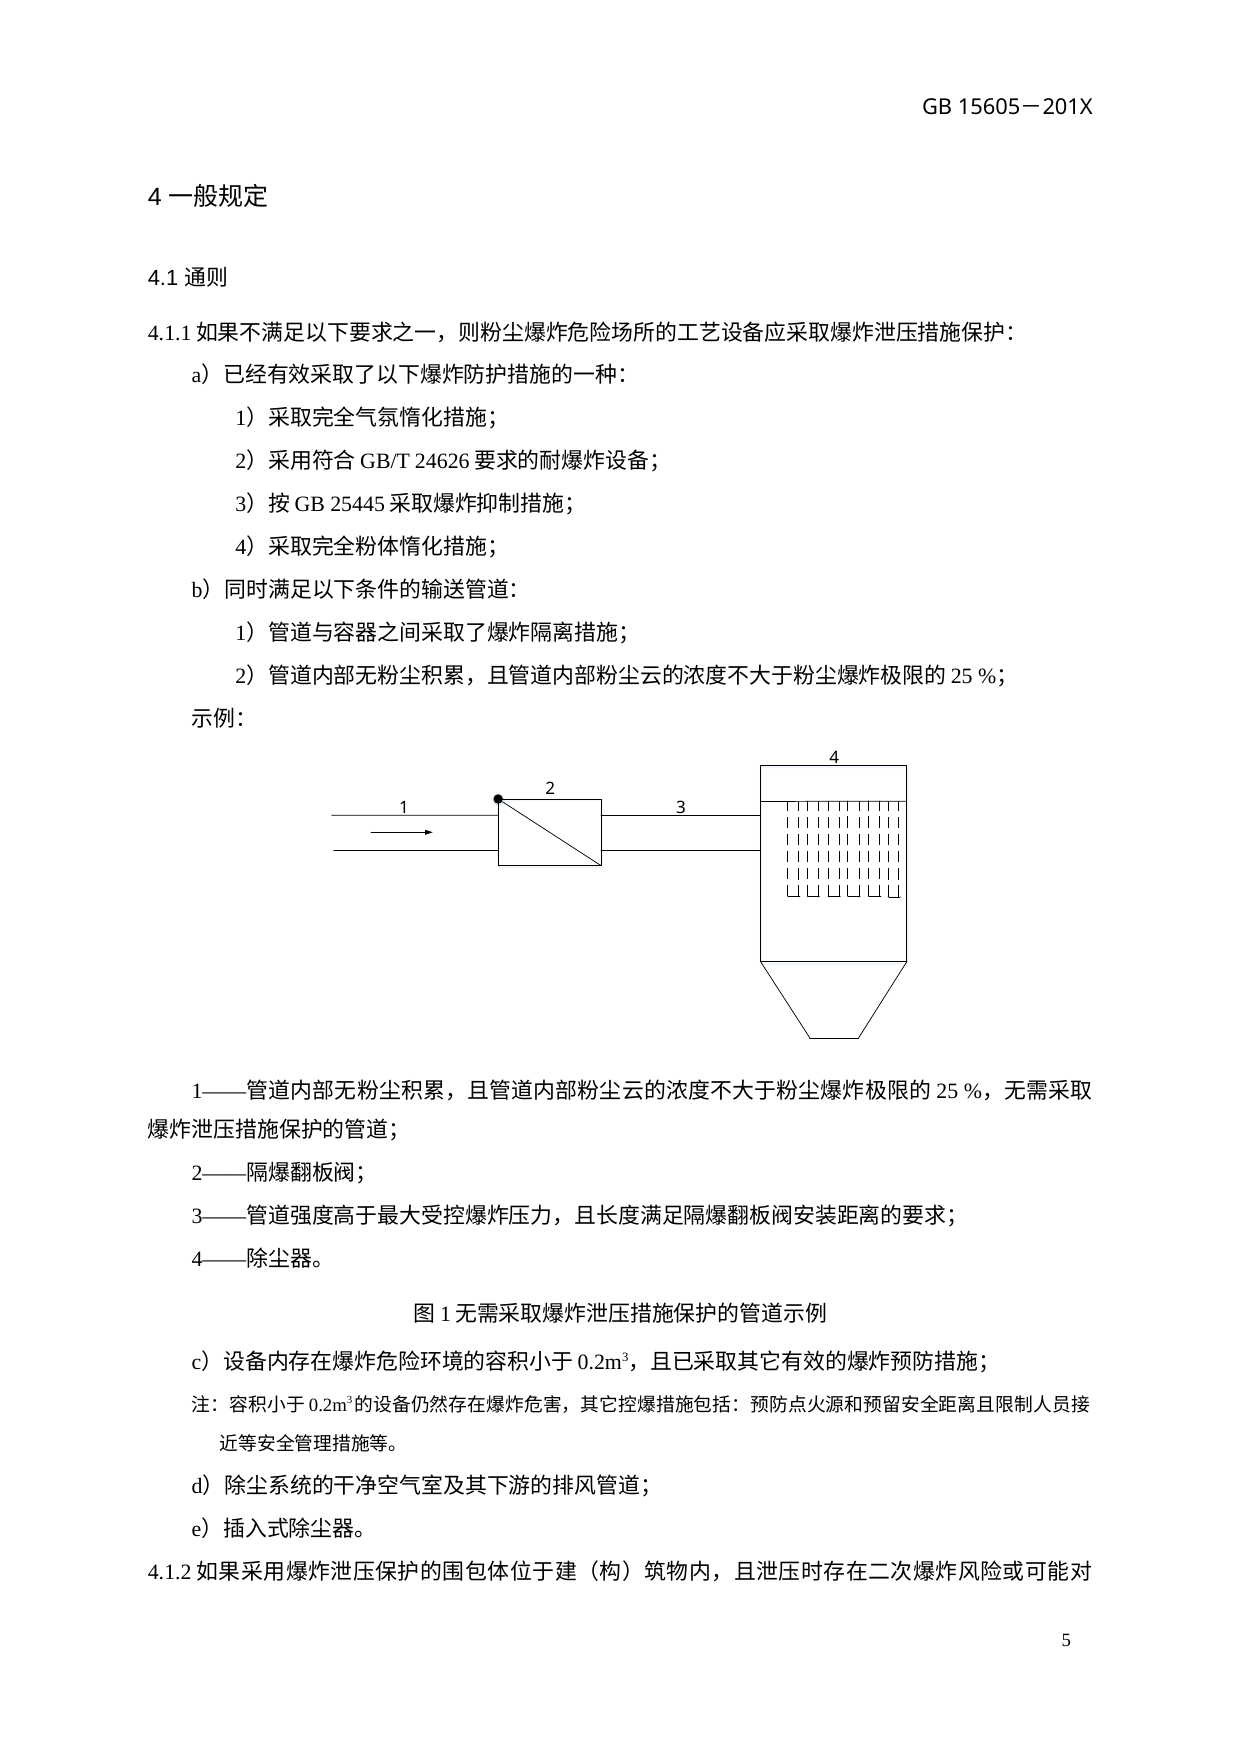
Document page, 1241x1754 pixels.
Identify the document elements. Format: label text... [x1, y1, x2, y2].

text 1）采取完全气氛惰化措施； [235, 400, 1092, 432]
text 注：容积小于0.2m3的设备仍然存在爆炸危害，其它控爆措施包括：预防点火源和预留安全距离且限制人员接近等安全管理措施等。 [191, 1387, 1092, 1458]
text 2）采用符合GB/T 24626要求的耐爆炸设备； [235, 443, 1092, 475]
text 示例： [191, 700, 1092, 733]
text d）除尘系统的干净空气室及其下游的排风管道； [191, 1468, 1092, 1500]
text 1——管道内部无粉尘积累，且管道内部粉尘云的浓度不大于粉尘爆炸极限的25 %，无需采取爆炸泄压措施保护的管道； [148, 1072, 1092, 1144]
text e）插入式除尘器。 [191, 1511, 1092, 1543]
text 1）管道与容器之间采取了爆炸隔离措施； [235, 614, 1092, 647]
text 3）按GB 25445采取爆炸抑制措施； [235, 486, 1092, 518]
subtitle 4.1 通则 [148, 259, 1092, 292]
text b）同时满足以下条件的输送管道： [191, 572, 1092, 604]
text 3——管道强度高于最大受控爆炸压力，且长度满足隔爆翻板阀安装距离的要求； [148, 1197, 1092, 1230]
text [148, 1554, 1092, 1586]
text 4.1.1如果不满足以下要求之一，则粉尘爆炸危险场所的工艺设备应采取爆炸泄压措施保护： [148, 314, 1092, 347]
text 2——隔爆翻板阀； [148, 1154, 1092, 1187]
text c）设备内存在爆炸危险环境的容积小于0.2m3，且已采取其它有效的爆炸预防措施； [191, 1344, 1092, 1376]
text 图1无需采取爆炸泄压措施保护的管道示例 [148, 1295, 1092, 1328]
text 4——除尘器。 [148, 1240, 1092, 1273]
text 4）采取完全粉体惰化措施； [235, 529, 1092, 561]
subtitle 4 一般规定 [148, 162, 1092, 227]
text 2）管道内部无粉尘积累，且管道内部粉尘云的浓度不大于粉尘爆炸极限的25 %； [235, 657, 1092, 690]
text a）已经有效采取了以下爆炸防护措施的一种： [191, 357, 1092, 389]
